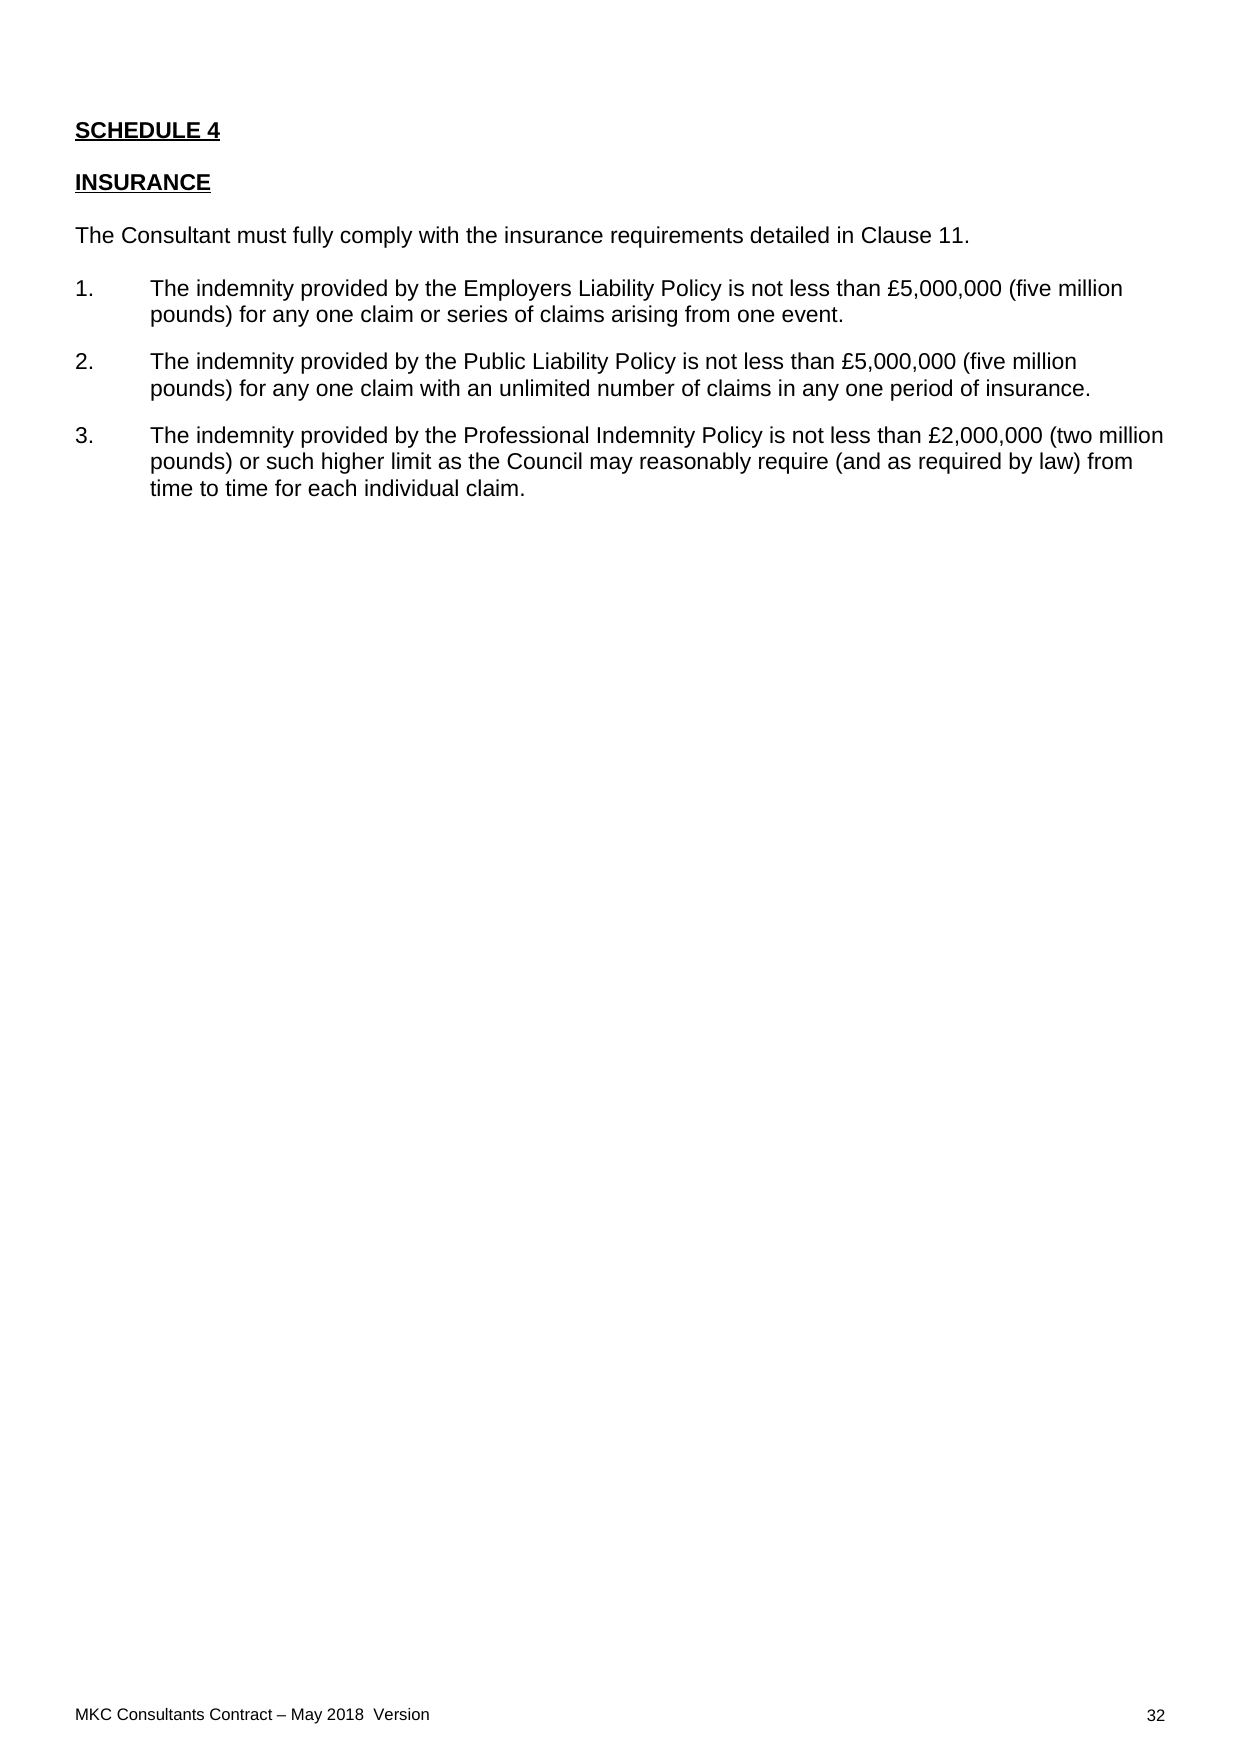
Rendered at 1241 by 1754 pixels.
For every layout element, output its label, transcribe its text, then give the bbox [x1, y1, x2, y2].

text 3. The indemnity provided by the Professional Indemnity Policy is not less than £2,000,000 (two million pounds) or such higher limit as the Council may reasonably require (and as required by law) from time to time for each individual claim. [75, 422, 1165, 501]
text INSURANCE [75, 169, 1165, 196]
text 2. The indemnity provided by the Public Liability Policy is not less than £5,000,000 (five million pounds) for any one claim with an unlimited number of claims in any one period of insurance. [75, 348, 1165, 401]
text 1. The indemnity provided by the Employers Liability Policy is not less than £5,000,000 (five million pounds) for any one claim or series of claims arising from one event. [75, 275, 1165, 327]
text SCHEDULE 4 [75, 117, 1165, 143]
text The Consultant must fully comply with the insurance requirements detailed in Clause 11. [75, 222, 1165, 248]
